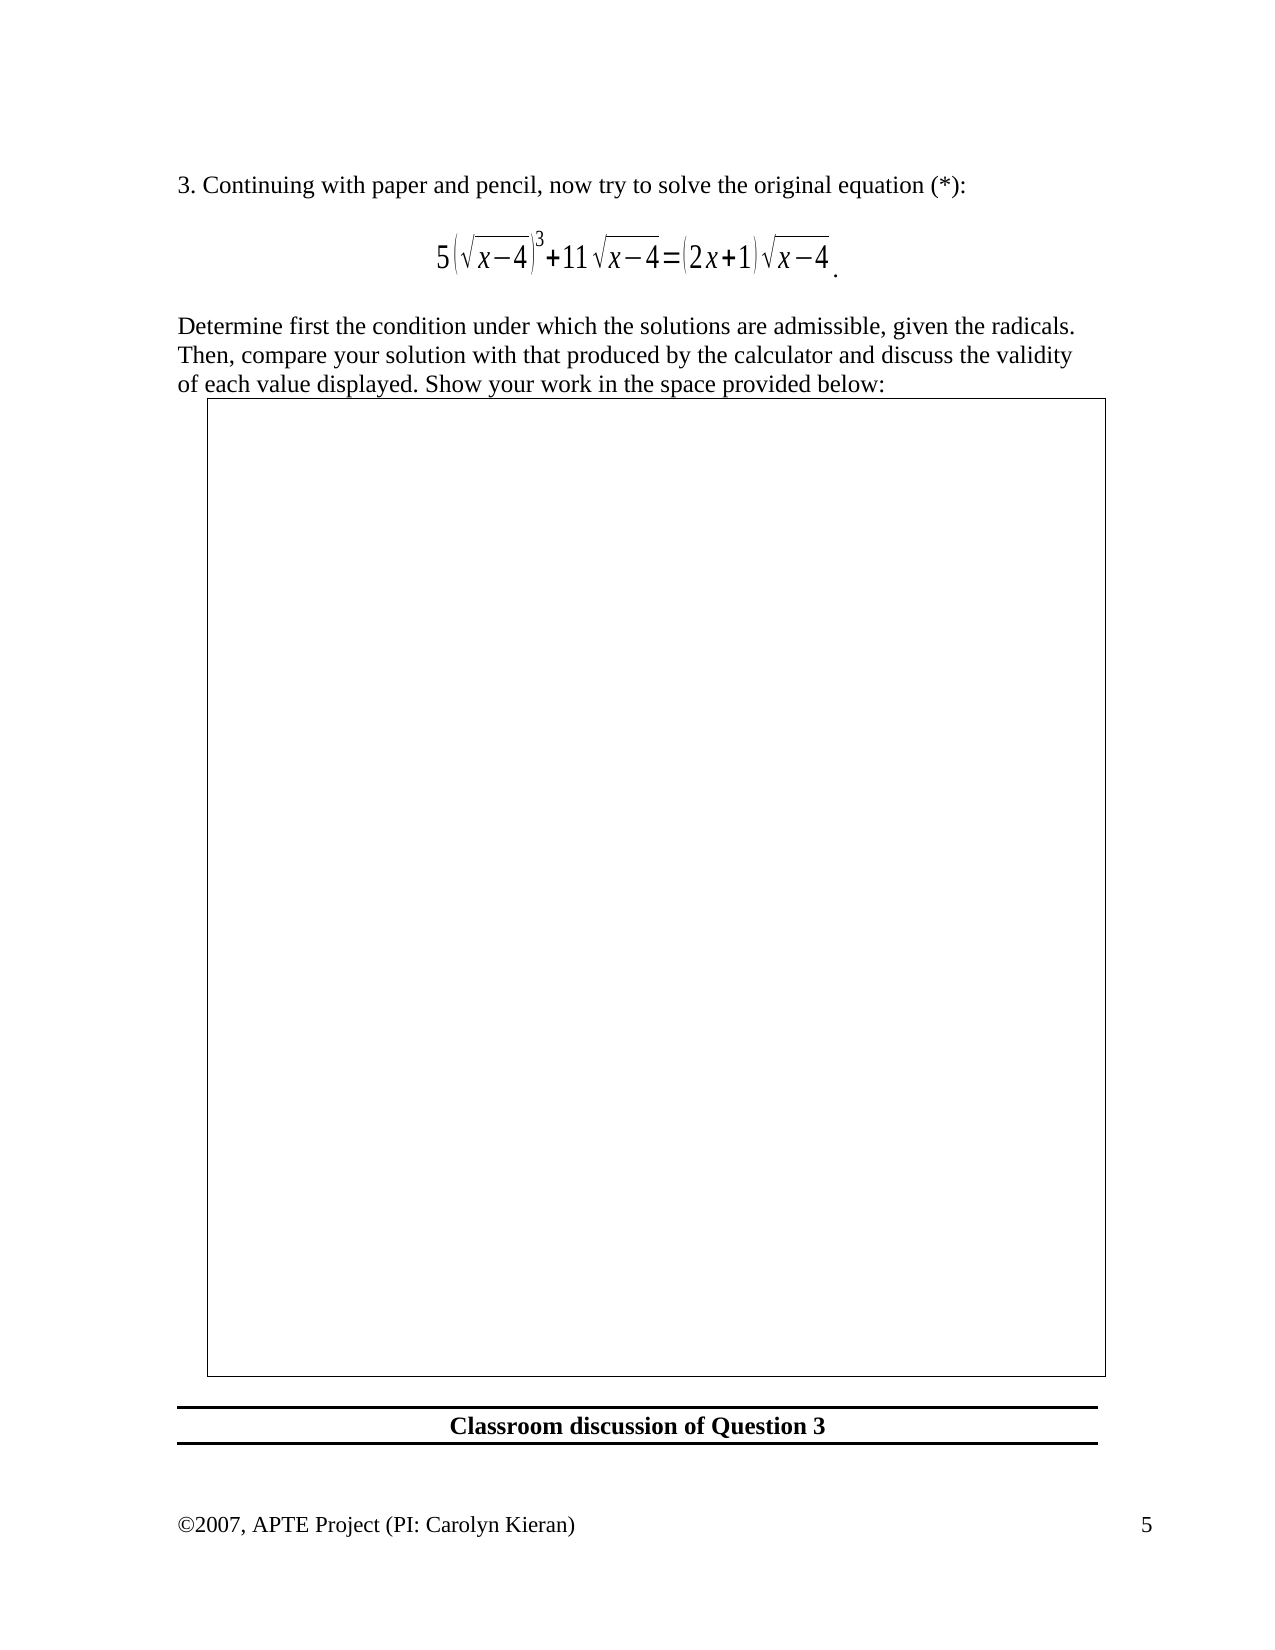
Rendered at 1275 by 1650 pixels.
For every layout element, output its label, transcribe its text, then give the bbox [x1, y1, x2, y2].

text 3. Continuing with paper and pencil, now try to solve the original equation (*): [177, 170, 1098, 198]
text Determine first the condition under which the solutions are admissible, given the radicals. Then, compare your solution with that produced by the calculator and discuss the validity of each value displayed. Show your work in the space provided below: [177, 311, 1098, 398]
subtitle Classroom discussion of Question 3 [177, 1409, 1098, 1442]
table_header [208, 399, 1105, 1376]
text . [177, 227, 1098, 283]
